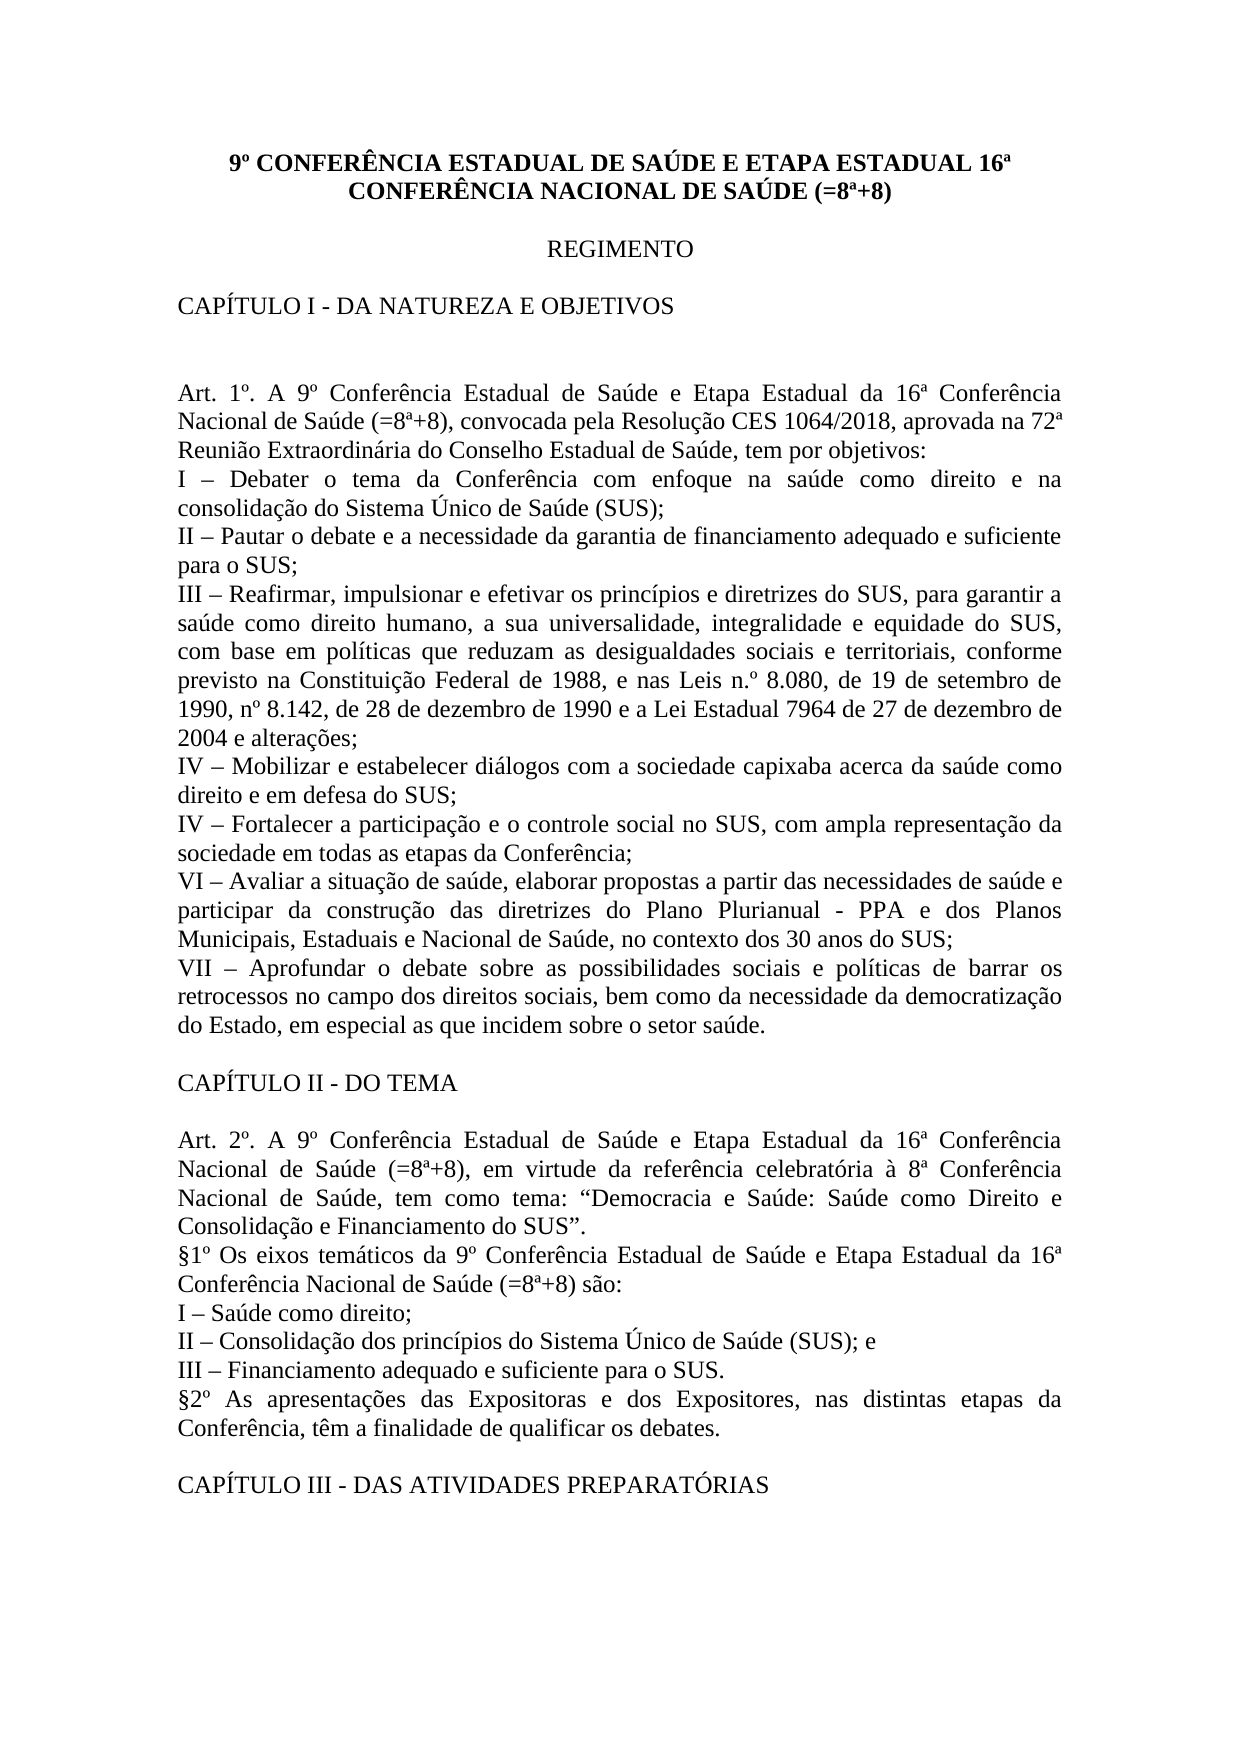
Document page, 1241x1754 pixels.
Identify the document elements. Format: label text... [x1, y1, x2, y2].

text 9º CONFERÊNCIA ESTADUAL DE SAÚDE E ETAPA ESTADUAL 16ª CONFERÊNCIA NACIONAL DE SAÚDE (=8ª+8) [177, 148, 1063, 205]
text IV – Fortalecer a participação e o controle social no SUS, com ampla representação da sociedade em todas as etapas da Conferência; [177, 809, 1063, 866]
text IV – Mobilizar e estabelecer diálogos com a sociedade capixaba acerca da saúde como direito e em defesa do SUS; [177, 751, 1063, 809]
text III – Reafirmar, impulsionar e efetivar os princípios e diretrizes do SUS, para garantir a saúde como direito humano, a sua universalidade, integralidade e equidade do SUS, com base em políticas que reduzam as desigualdades sociais e territoriais, conforme previsto na Constituição Federal de 1988, e nas Leis n.º 8.080, de 19 de setembro de 1990, nº 8.142, de 28 de dezembro de 1990 e a Lei Estadual 7964 de 27 de dezembro de 2004 e alterações; [177, 579, 1063, 751]
text I – Saúde como direito; [177, 1298, 1063, 1326]
text II – Pautar o debate e a necessidade da garantia de financiamento adequado e suficiente para o SUS; [177, 521, 1063, 579]
text CAPÍTULO III - DAS ATIVIDADES PREPARATÓRIAS [177, 1470, 1063, 1499]
text VII – Aprofundar o debate sobre as possibilidades sociais e políticas de barrar os retrocessos no campo dos direitos sociais, bem como da necessidade da democratização do Estado, em especial as que incidem sobre o setor saúde. [177, 953, 1063, 1039]
text Art. 1º. A 9º Conferência Estadual de Saúde e Etapa Estadual da 16ª Conferência Nacional de Saúde (=8ª+8), convocada pela Resolução CES 1064/2018, aprovada na 72ª Reunião Extraordinária do Conselho Estadual de Saúde, tem por objetivos: [177, 378, 1063, 464]
text III – Financiamento adequado e suficiente para o SUS. [177, 1355, 1063, 1384]
text CAPÍTULO II - DO TEMA [177, 1068, 1063, 1096]
text §2º As apresentações das Expositoras e dos Expositores, nas distintas etapas da Conferência, têm a finalidade de qualificar os debates. [177, 1384, 1063, 1441]
text §1º Os eixos temáticos da 9º Conferência Estadual de Saúde e Etapa Estadual da 16ª Conferência Nacional de Saúde (=8ª+8) são: [177, 1240, 1063, 1298]
text CAPÍTULO I - DA NATUREZA E OBJETIVOS [177, 291, 1063, 320]
text I – Debater o tema da Conferência com enfoque na saúde como direito e na consolidação do Sistema Único de Saúde (SUS); [177, 464, 1063, 521]
text II – Consolidação dos princípios do Sistema Único de Saúde (SUS); e [177, 1326, 1063, 1355]
text VI – Avaliar a situação de saúde, elaborar propostas a partir das necessidades de saúde e participar da construção das diretrizes do Plano Plurianual - PPA e dos Planos Municipais, Estaduais e Nacional de Saúde, no contexto dos 30 anos do SUS; [177, 866, 1063, 953]
text REGIMENTO [177, 234, 1063, 263]
text Art. 2º. A 9º Conferência Estadual de Saúde e Etapa Estadual da 16ª Conferência Nacional de Saúde (=8ª+8), em virtude da referência celebratória à 8ª Conferência Nacional de Saúde, tem como tema: “Democracia e Saúde: Saúde como Direito e Consolidação e Financiamento do SUS”. [177, 1125, 1063, 1240]
